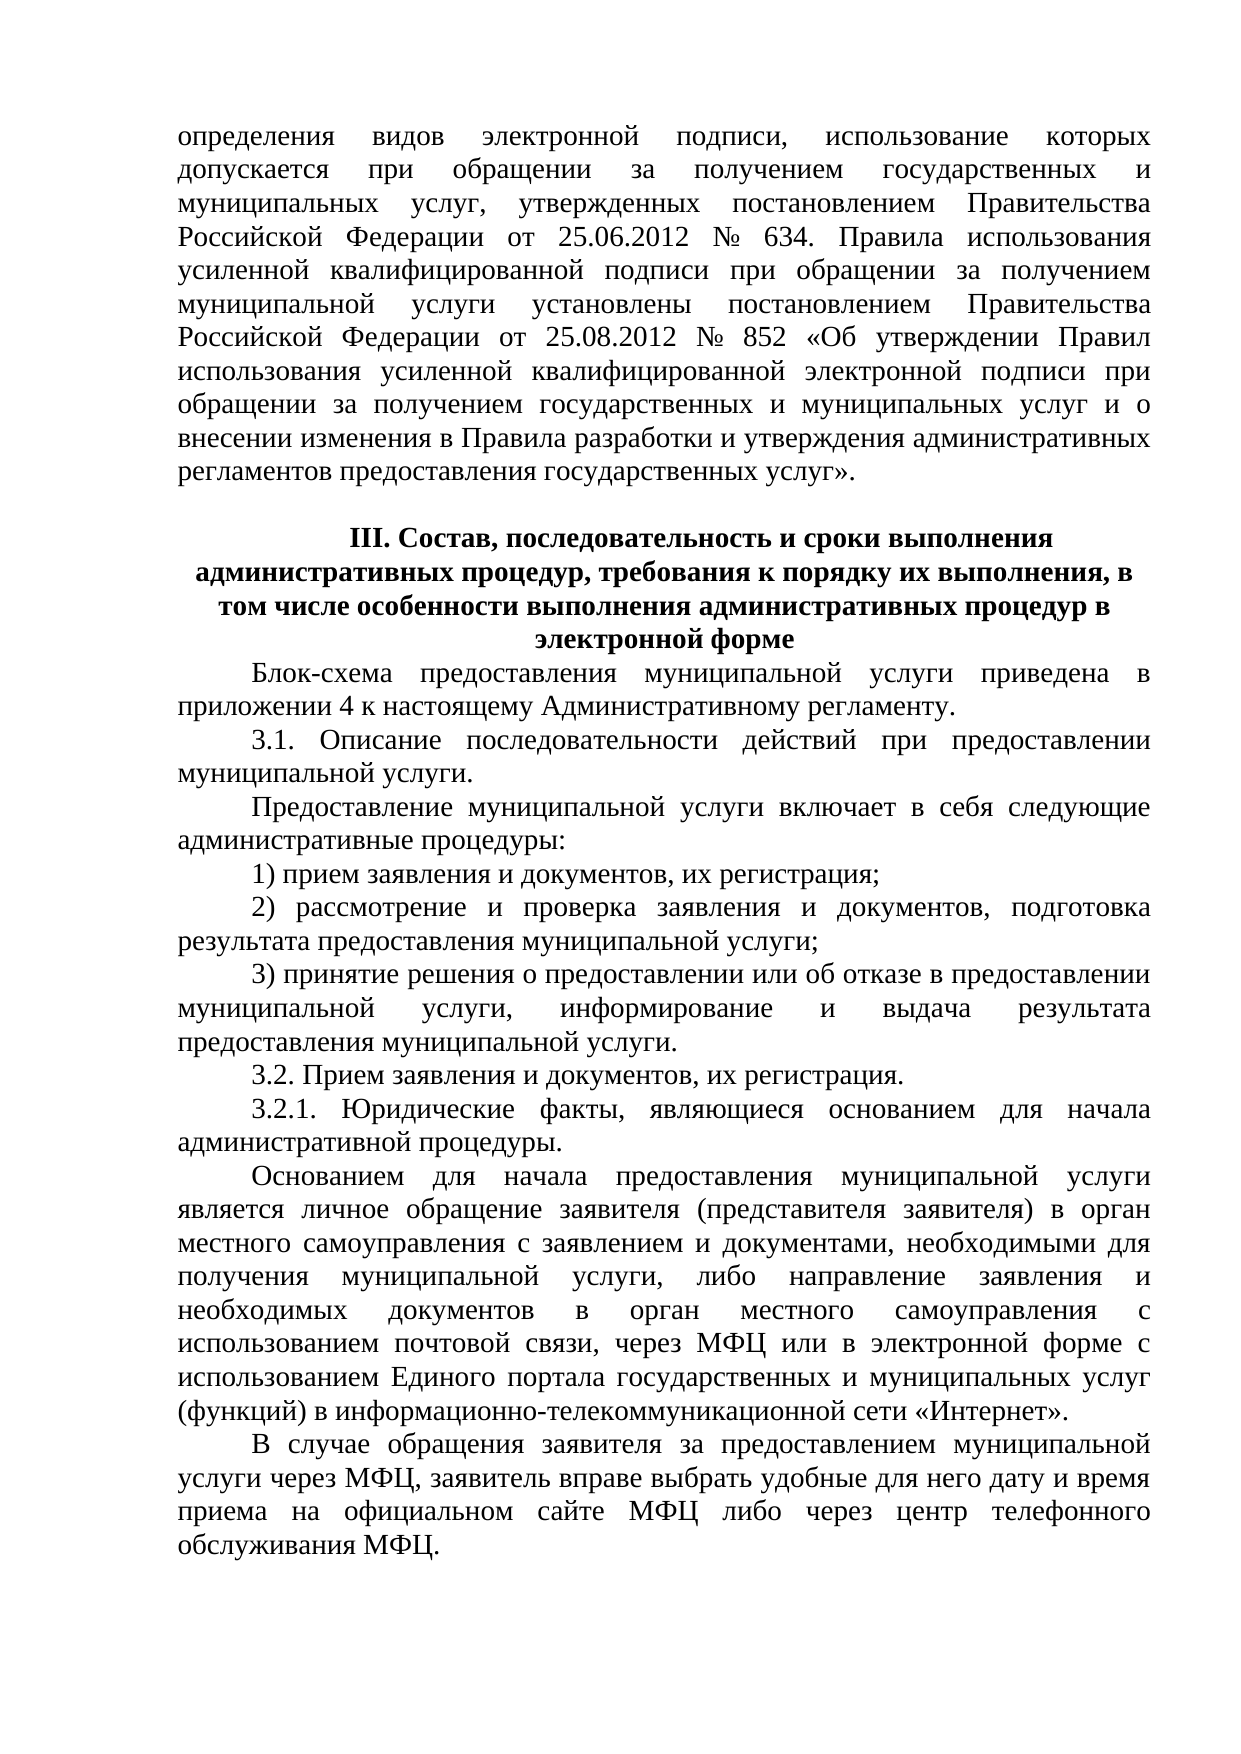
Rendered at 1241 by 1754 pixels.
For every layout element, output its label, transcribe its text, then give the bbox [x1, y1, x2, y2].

text В случае обращения заявителя за предоставлением муниципальной услуги через МФЦ, заявитель вправе выбрать удобные для него дату и время приема на официальном сайте МФЦ либо через центр телефонного обслуживания МФЦ. [177, 1426, 1152, 1560]
text Блок-схема предоставления муниципальной услуги приведена в приложении 4 к настоящему Административному регламенту. [177, 655, 1152, 722]
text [177, 118, 1152, 487]
text 3.2.1. Юридические факты, являющиеся основанием для начала административной процедуры. [177, 1091, 1152, 1158]
text Предоставление муниципальной услуги включает в себя следующие административные процедуры: [177, 789, 1152, 856]
text 3) принятие решения о предоставлении или об отказе в предоставлении муниципальной услуги, информирование и выдача результата предоставления муниципальной услуги. [177, 957, 1152, 1057]
text 3.2. Прием заявления и документов, их регистрация. [177, 1057, 1152, 1091]
text III. Состав, последовательность и сроки выполнения административных процедур, требования к порядку их выполнения, в том числе особенности выполнения административных процедур в электронной форме [177, 521, 1152, 655]
text 1) прием заявления и документов, их регистрация; [177, 856, 1152, 889]
text Основанием для начала предоставления муниципальной услуги является личное обращение заявителя (представителя заявителя) в орган местного самоуправления с заявлением и документами, необходимыми для получения муниципальной услуги, либо направление заявления и необходимых документов в орган местного самоуправления с использованием почтовой связи, через МФЦ или в электронной форме с использованием Единого портала государственных и муниципальных услуг (функций) в информационно-телекоммуникационной сети «Интернет». [177, 1158, 1152, 1426]
text 3.1. Описание последовательности действий при предоставлении муниципальной услуги. [177, 722, 1152, 789]
text 2) рассмотрение и проверка заявления и документов, подготовка результата предоставления муниципальной услуги; [177, 889, 1152, 957]
